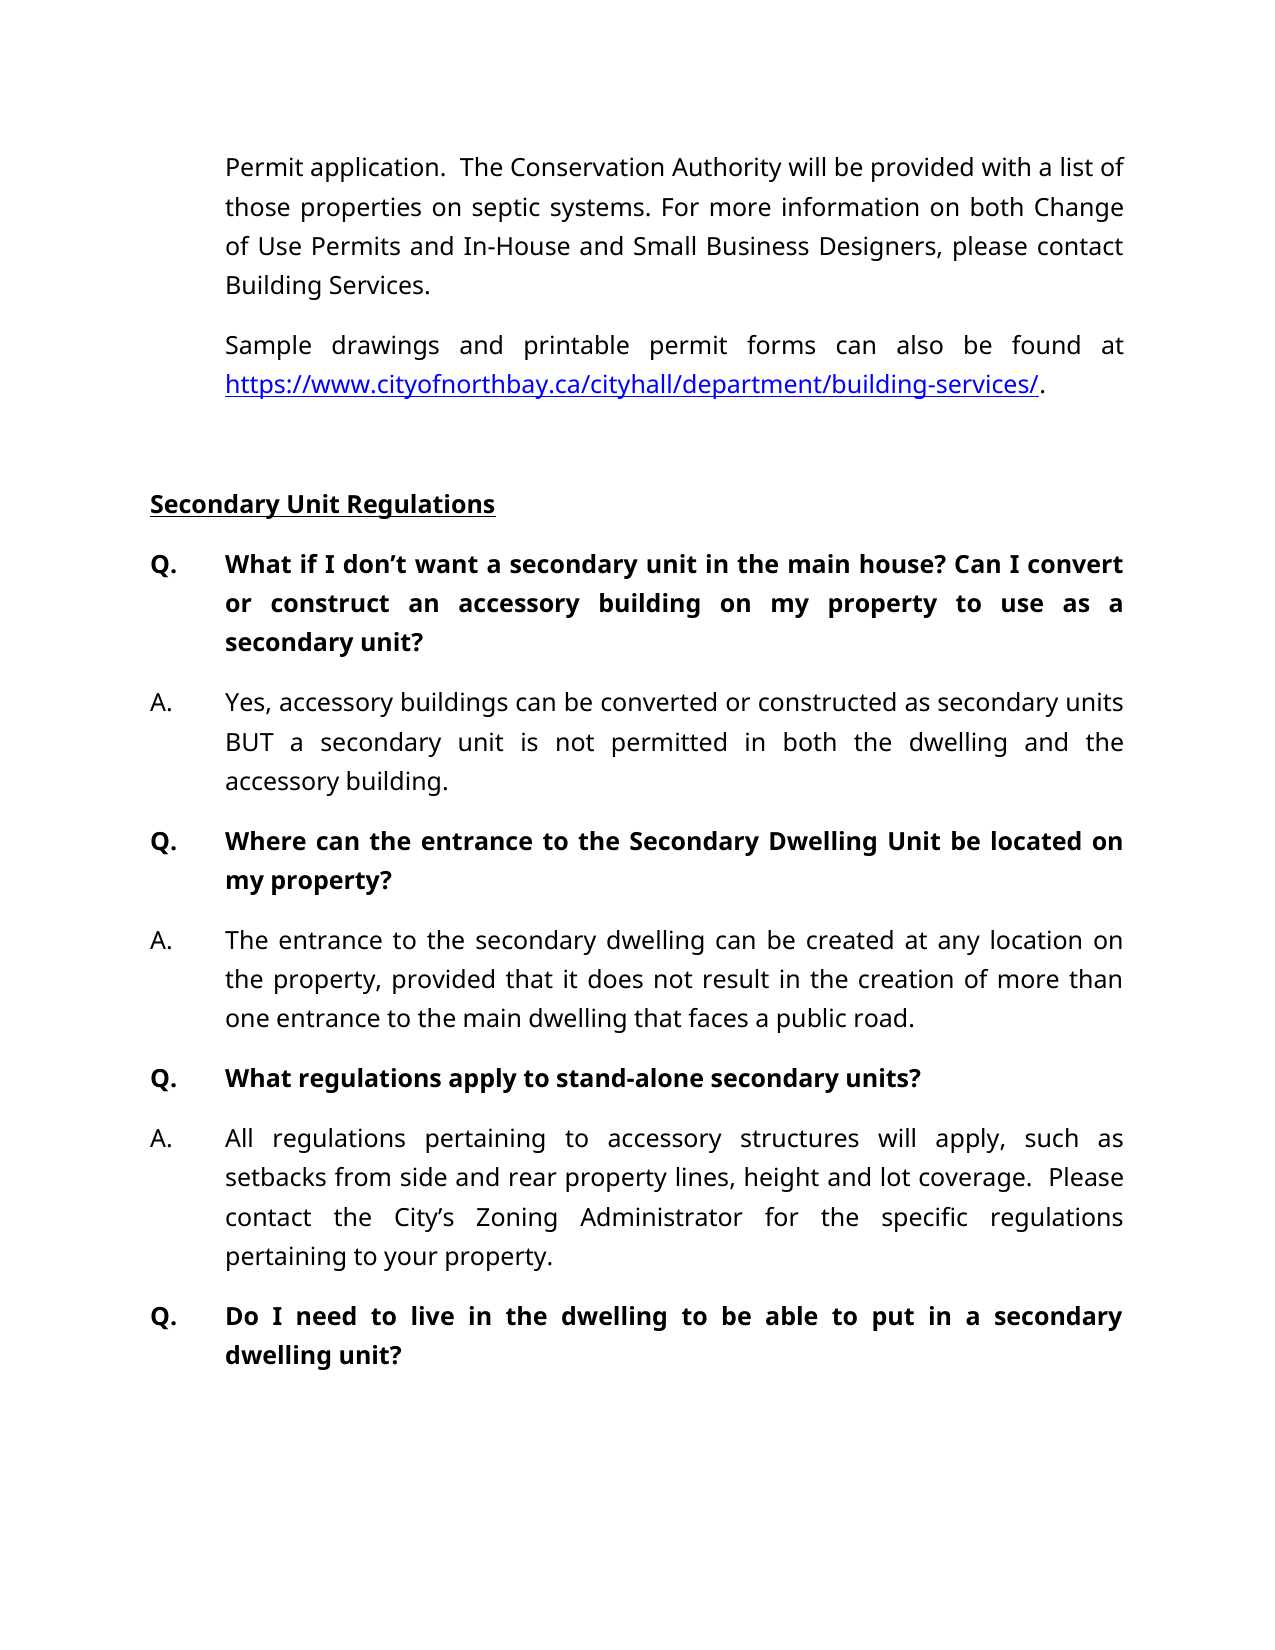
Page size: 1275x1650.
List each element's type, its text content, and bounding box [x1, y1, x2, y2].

text A. Yes, accessory buildings can be converted or constructed as secondary units BUT a secondary unit is not permitted in both the dwelling and the accessory building. [150, 685, 1125, 797]
text Q. What if I don’t want a secondary unit in the main house? Can I convert or construct an accessory building on my property to use as a secondary unit? [150, 547, 1125, 659]
text Secondary Unit Regulations [150, 487, 1125, 521]
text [150, 150, 1125, 302]
text Q. Do I need to live in the dwelling to be able to put in a secondary dwelling unit? [150, 1298, 1125, 1372]
text A. The entrance to the secondary dwelling can be created at any location on the property, provided that it does not result in the creation of more than one entrance to the main dwelling that faces a public road. [150, 922, 1125, 1035]
text Q. Where can the entrance to the Secondary Dwelling Unit be located on my property? [150, 823, 1125, 897]
text A. All regulations pertaining to accessory structures will apply, such as setbacks from side and rear property lines, height and lot coverage. Please contact the City’s Zoning Administrator for the specific regulations pertaining to your property. [150, 1121, 1125, 1272]
text Sample drawings and printable permit forms can also be found at https://www.cityofnorthbay.ca/cityhall/department/building-services/. [150, 327, 1125, 401]
text Q. What regulations apply to stand-alone secondary units? [150, 1061, 1125, 1095]
